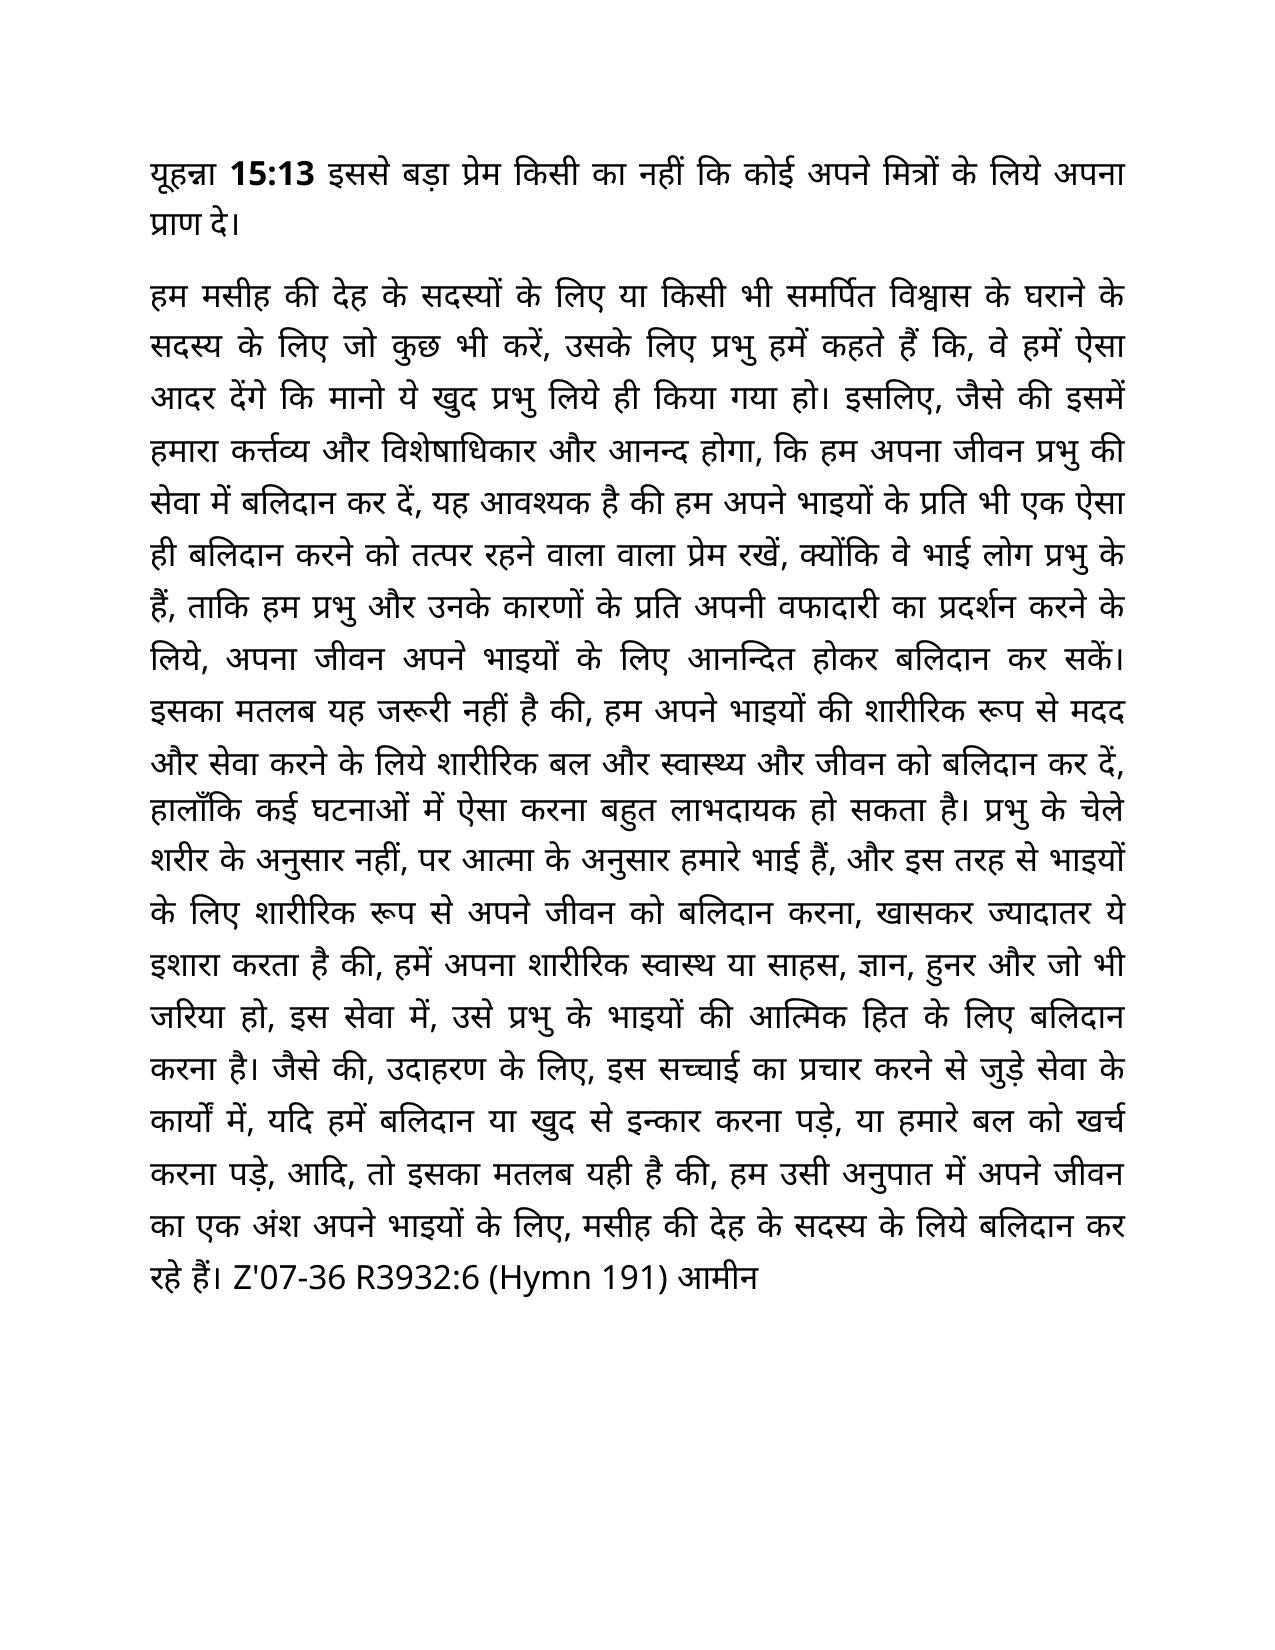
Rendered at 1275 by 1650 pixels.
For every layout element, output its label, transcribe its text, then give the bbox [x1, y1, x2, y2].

text यूहन्ना 15:13 इससे बड़ा प्रेम किसी का नहीं कि कोई अपने मित्रों के लिये अपना प्राण दे। [150, 150, 1125, 249]
text हम मसीह की देह के सदस्यों के लिए या किसी भी समर्पित विश्वास के घराने के सदस्य के लिए जो कुछ भी करें, उसके लिए प्रभु हमें कहते हैं कि, वे हमें ऐसा आदर देंगे कि मानो ये खुद प्रभु लिये ही किया गया हो। इसलिए, जैसे की इसमें हमारा कर्त्तव्य और विशेषाधिकार और आनन्द होगा, कि हम अपना जीवन प्रभु की सेवा में बलिदान कर दें, यह आवश्यक है की हम अपने भाइयों के प्रति भी एक ऐसा ही बलिदान करने को तत्पर रहने वाला वाला प्रेम रखें, क्योंकि वे भाई लोग प्रभु के हैं, ताकि हम प्रभु और उनके कारणों के प्रति अपनी वफादारी का प्रदर्शन करने के लिये, अपना जीवन अपने भाइयों के लिए आनन्दित होकर बलिदान कर सकें। इसका मतलब यह जरूरी नहीं है की, हम अपने भाइयों की शारीरिक रूप से मदद और सेवा करने के लिये शारीरिक बल और स्वास्थ्य और जीवन को बलिदान कर दें, हालाँकि कई घटनाओं में ऐसा करना बहुत लाभदायक हो सकता है। प्रभु के चेले शरीर के अनुसार नहीं, पर आत्मा के अनुसार हमारे भाई हैं, और इस तरह से भाइयों के लिए शारीरिक रूप से अपने जीवन को बलिदान करना, खासकर ज्यादातर ये इशारा करता है की, हमें अपना शारीरिक स्वास्थ या साहस, ज्ञान, हुनर और जो भी जरिया हो, इस सेवा में, उसे प्रभु के भाइयों की आत्मिक हित के लिए बलिदान करना है। जैसे की, उदाहरण के लिए, इस सच्चाई का प्रचार करने से जुड़े सेवा के कार्यों में, यदि हमें बलिदान या खुद से इन्कार करना पड़े, या हमारे बल को खर्च करना पड़े, आदि, तो इसका मतलब यही है की, हम उसी अनुपात में अपने जीवन का एक अंश अपने भाइयों के लिए, मसीह की देह के सदस्य के लिये बलिदान कर रहे हैं। Z'07-36 R3932:6 (Hymn 191) आमीन [150, 276, 1125, 1303]
